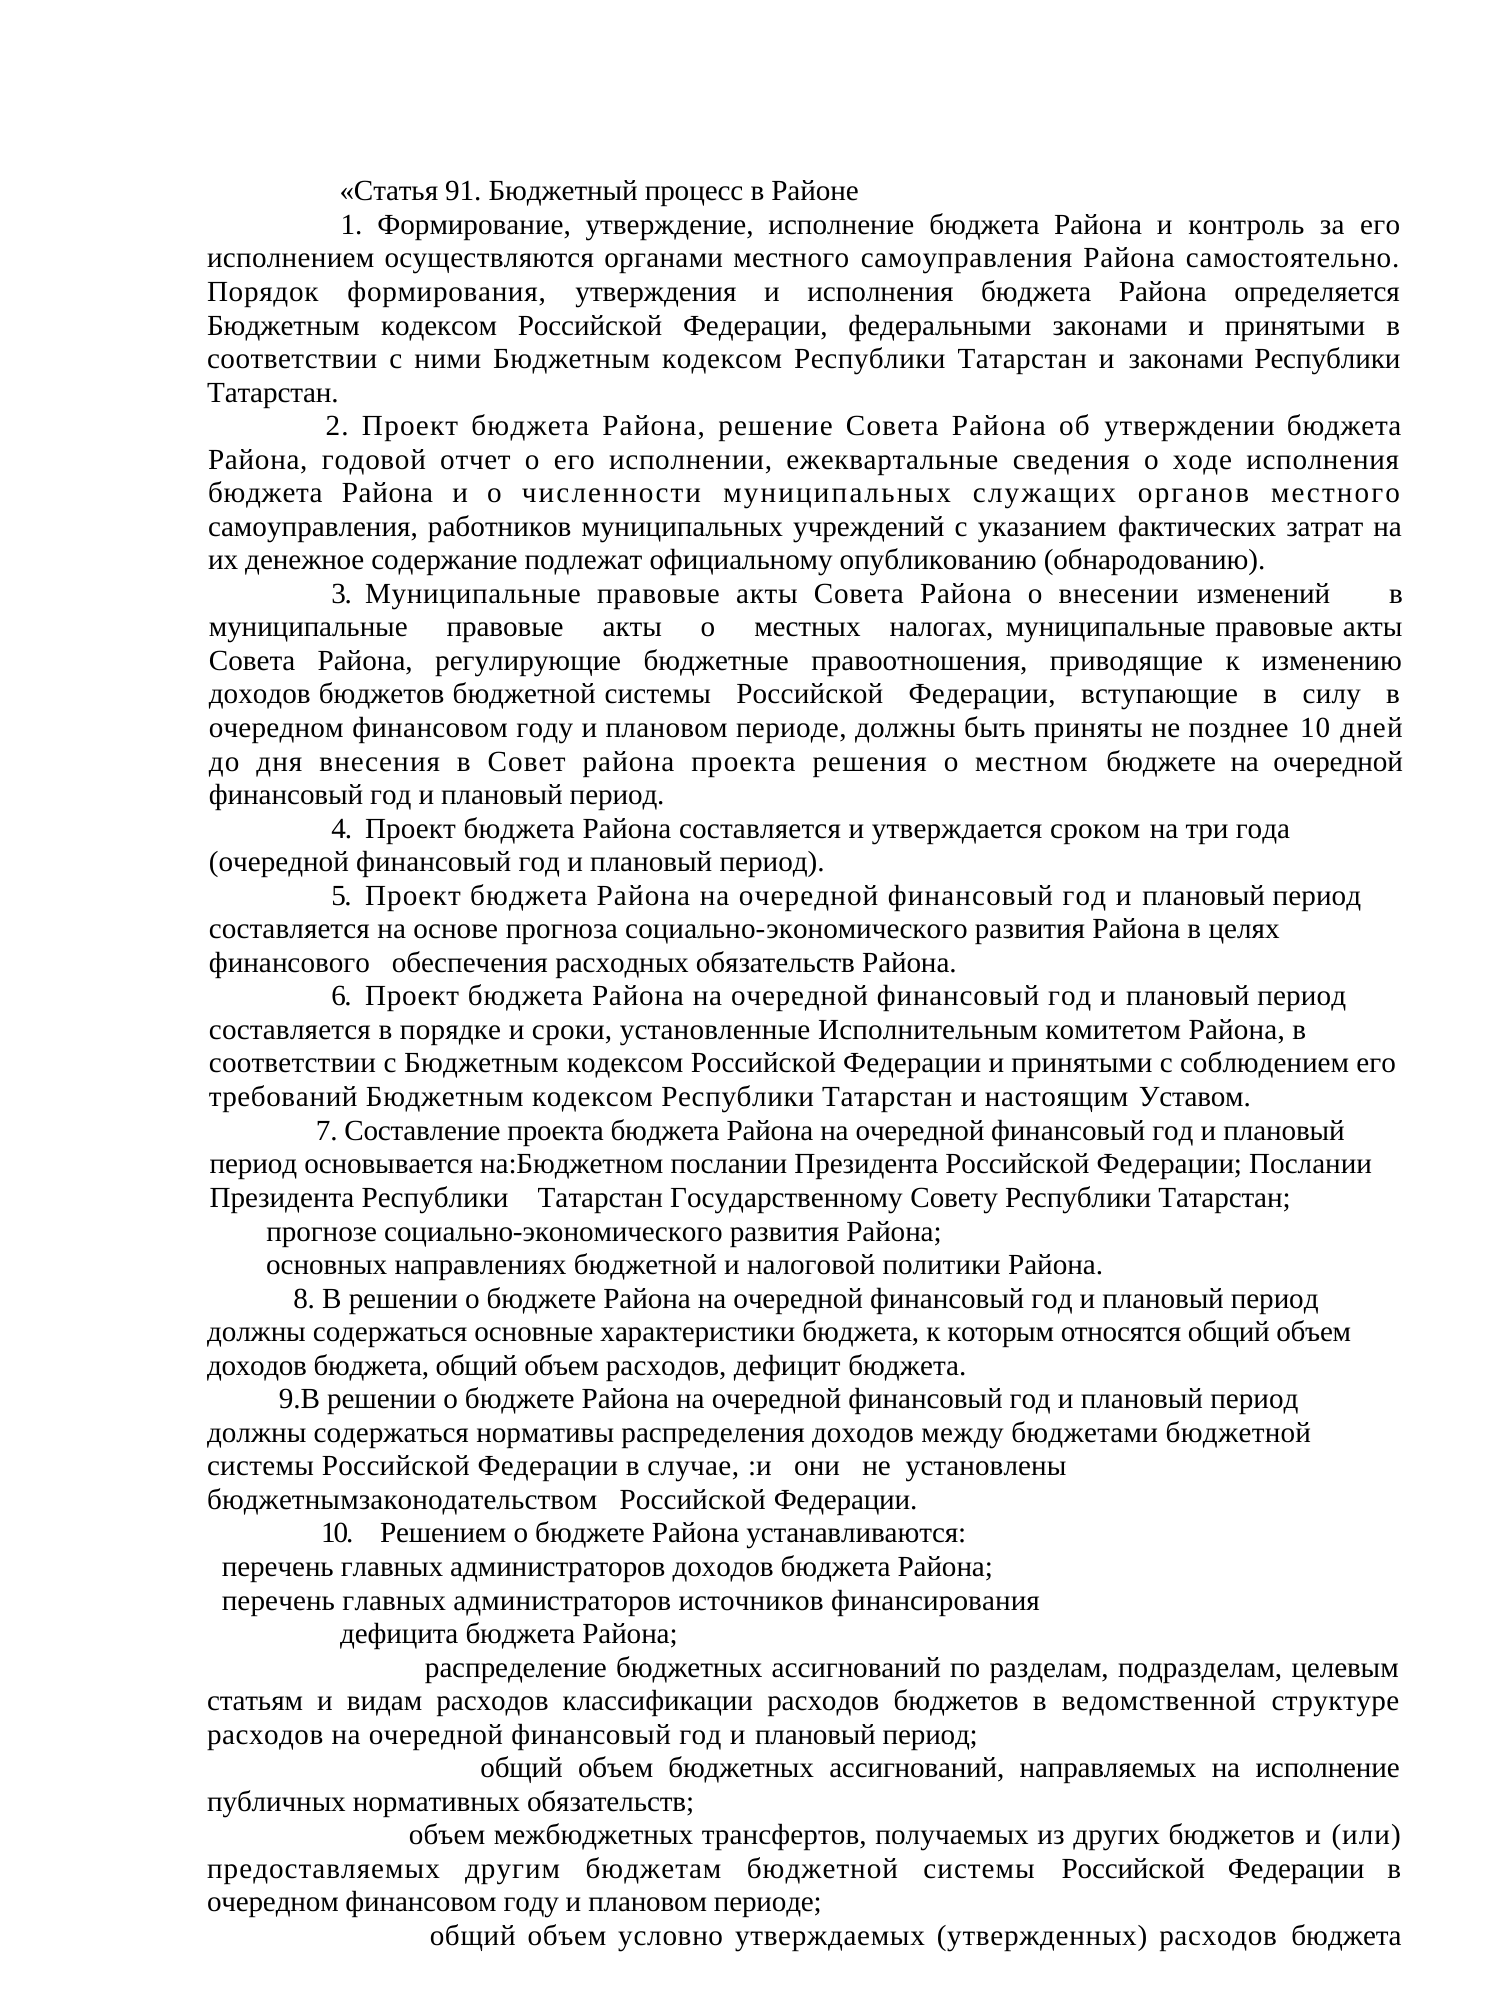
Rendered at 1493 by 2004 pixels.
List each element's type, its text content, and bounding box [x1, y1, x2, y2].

text 9.В решении о бюджете Района на очередной финансовый год и плановый период должны содержаться нормативы распределения доходов между бюджетами бюджетной системы Российской Федерации в случае, :и они не установлены бюджетнымзаконодательством Российской Федерации. [207, 1382, 1403, 1516]
text объем межбюджетных трансфертов, получаемых из других бюджетов и (или) предоставляемых другим бюджетам бюджетной системы Российской Федерации в очередном финансовом году и плановом периоде; [207, 1818, 1401, 1919]
text дефицита бюджета Района; [207, 1617, 1403, 1650]
text прогнозе социально-экономического развития Района; [266, 1214, 1403, 1248]
text основных направлениях бюджетной и налоговой политики Района. [266, 1248, 1403, 1281]
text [207, 1919, 1401, 1952]
list Проект бюджета Района на очередной финансовый год и плановый период составляется в порядке и сроки, установленные Исполнительным комитетом Района, в соответствии с Бюджетным кодексом Российской Федерации и принятыми с соблюдением его требований Бюджетным кодексом Республики Татарстан и настоящим Уставом. [209, 979, 1403, 1113]
list Проект бюджета Района составляется и утверждается сроком на три года (очередной финансовый год и плановый период). [209, 811, 1403, 878]
text 8. В решении о бюджете Района на очередной финансовый год и плановый период должны содержаться основные характеристики бюджета, к которым относятся общий объем доходов бюджета, общий объем расходов, дефицит бюджета. [207, 1281, 1403, 1382]
text 1. Формирование, утверждение, исполнение бюджета Района и контроль за его исполнением осуществляются органами местного самоуправления Района самостоятельно. Порядок формирования, утверждения и исполнения бюджета Района определяется Бюджетным кодексом Российской Федерации, федеральными законами и принятыми в соответствии с ними Бюджетным кодексом Республики Татарстан и законами Республики Татарстан. [207, 207, 1400, 409]
list Муниципальные правовые акты Совета Района о внесении изменений в муниципальные правовые акты о местных налогах, муниципальные правовые акты Совета Района, регулирующие бюджетные правоотношения, приводящие к изменению доходов бюджетов бюджетной системы Российской Федерации, вступающие в силу в очередном финансовом году и плановом периоде, должны быть приняты не позднее 10 дней до дня внесения в Совет района проекта решения о местном бюджете на очередной финансовый год и плановый период. [209, 576, 1403, 811]
text общий объем бюджетных ассигнований, направляемых на исполнение публичных нормативных обязательств; [207, 1751, 1400, 1818]
text 2. Проект бюджета Района, решение Совета Района об утверждении бюджета Района, годовой отчет о его исполнении, ежеквартальные сведения о ходе исполнения бюджета Района и о численности муниципальных служащих органов местного самоуправления, работников муниципальных учреждений с указанием фактических затрат на их денежное содержание подлежат официальному опубликованию (обнародованию). [208, 409, 1402, 576]
text распределение бюджетных ассигнований по разделам, подразделам, целевым статьям и видам расходов классификации расходов бюджетов в ведомственной структуре расходов на очередной финансовый год и плановый период; [207, 1650, 1400, 1751]
text 7. Составление проекта бюджета Района на очередной финансовый год и плановый период основывается на:Бюджетном послании Президента Российской Федерации; Послании Президента Республики Татарстан Государственному Совету Республики Татарстан; [209, 1113, 1403, 1214]
text «Статья 91. Бюджетный процесс в Районе [339, 174, 1403, 207]
list Проект бюджета Района на очередной финансовый год и плановый период составляется на основе прогноза социально-экономического развития Района в целях финансового обеспечения расходных обязательств Района. [209, 878, 1403, 979]
text 10. Решением о бюджете Района устанавливаются: перечень главных администраторов доходов бюджета Района; перечень главных администраторов источников финансирования [222, 1516, 1403, 1617]
